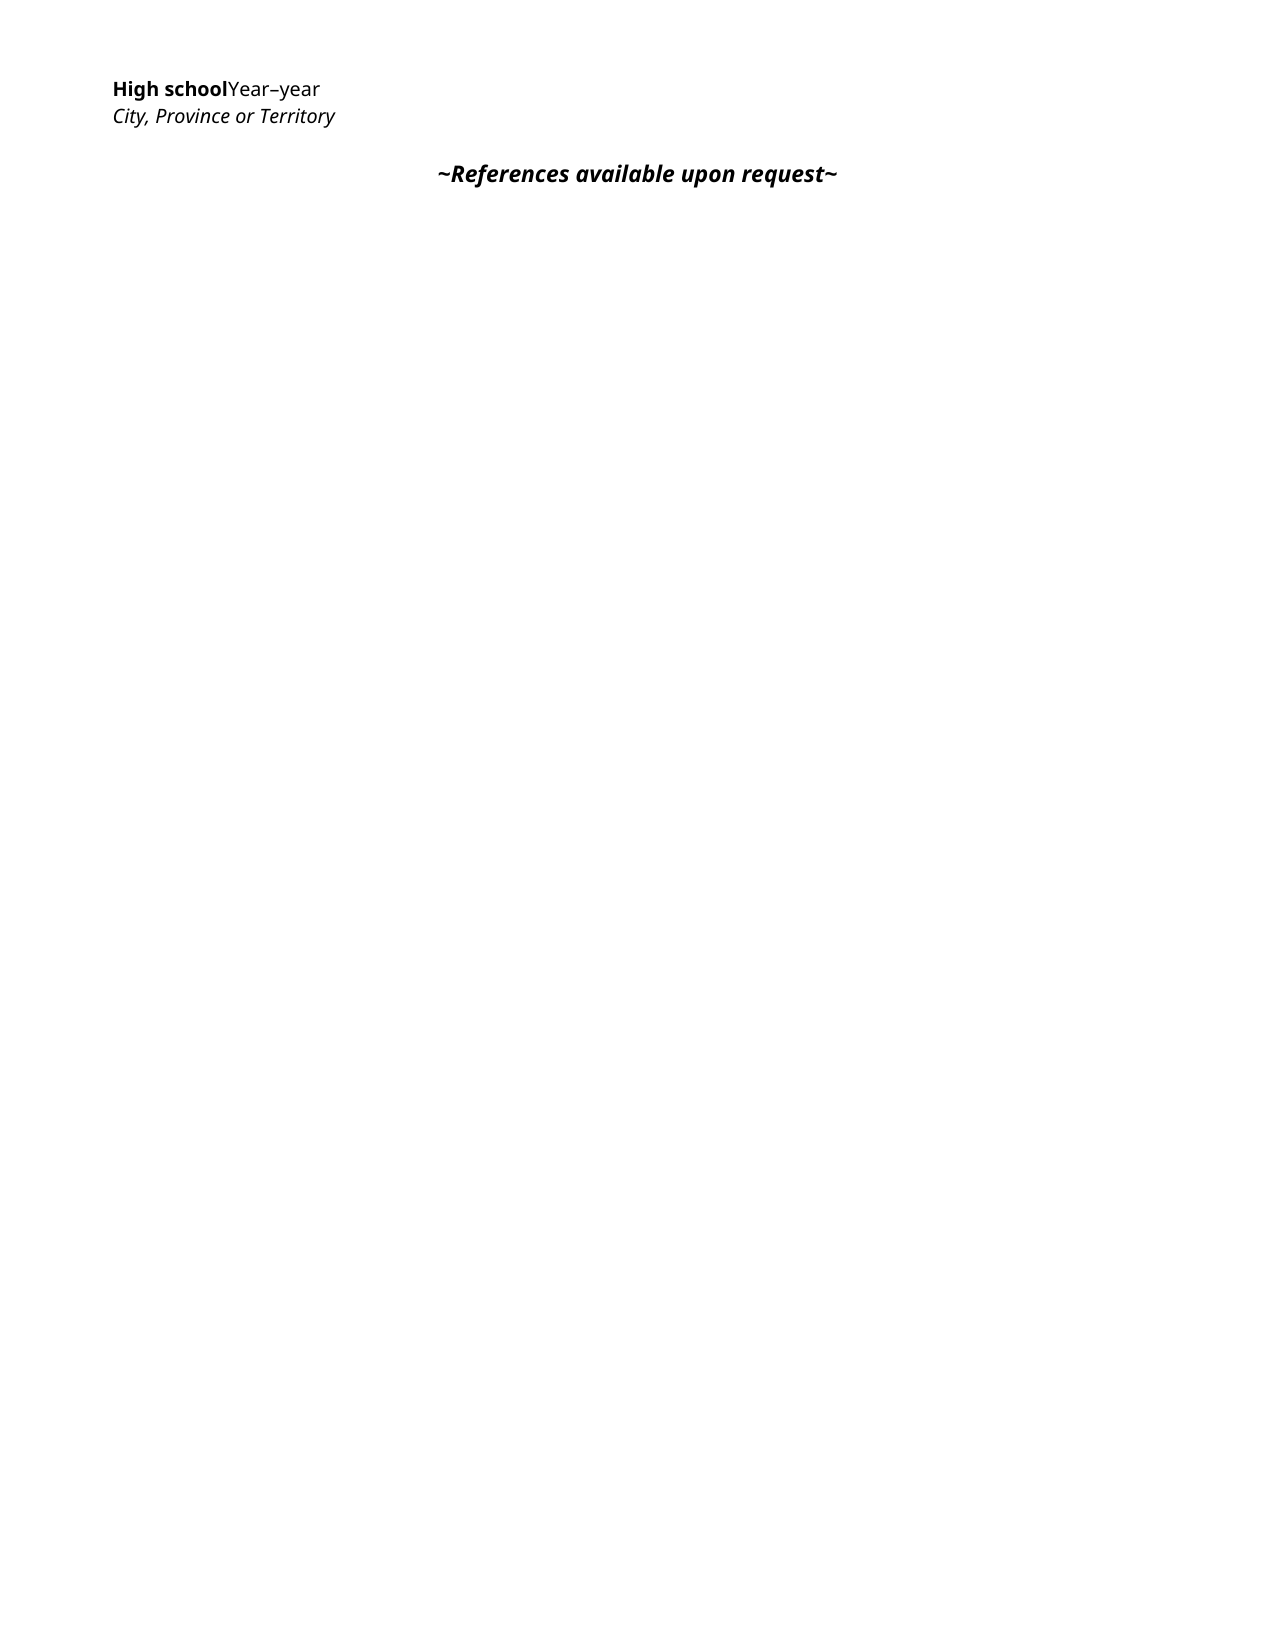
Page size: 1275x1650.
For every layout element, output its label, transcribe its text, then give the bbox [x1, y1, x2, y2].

text ~References available upon request~ [112, 158, 1162, 189]
text High schoolYear–year City, Province or Territory [112, 75, 1162, 129]
